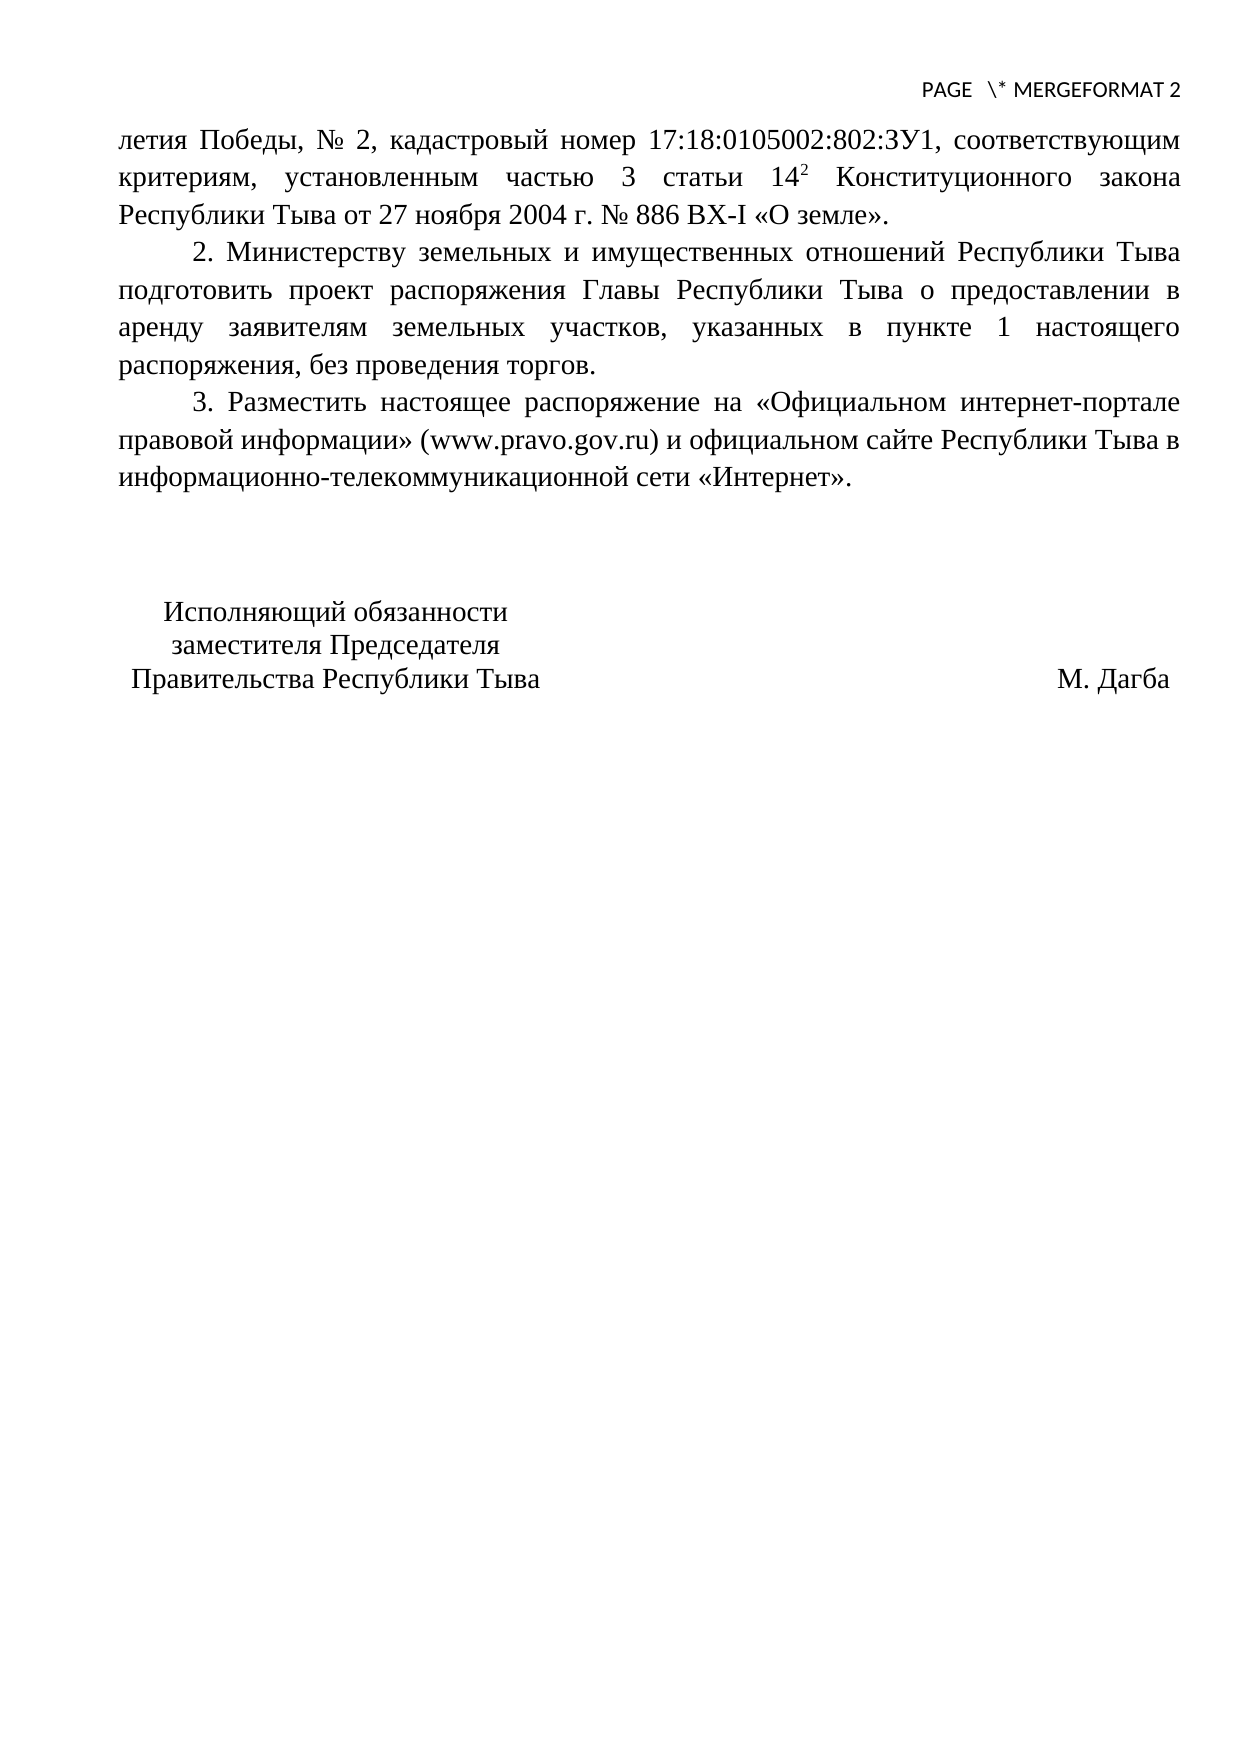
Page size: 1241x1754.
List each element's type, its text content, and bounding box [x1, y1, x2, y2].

table_header М. Дагба [553, 594, 1181, 694]
text 2. Министерству земельных и имущественных отношений Республики Тыва подготовить проект распоряжения Главы Республики Тыва о предоставлении в аренду заявителям земельных участков, указанных в пункте 1 настоящего распоряжения, без проведения торгов. [118, 231, 1181, 381]
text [118, 118, 1181, 231]
text 3. Разместить настоящее распоряжение на «Официальном интернет-портале правовой информации» (www.pravo.gov.ru) и официальном сайте Республики Тыва в информационно-телекоммуникационной сети «Интернет». [118, 381, 1181, 493]
table_header Исполняющий обязанности заместителя Председателя Правительства Республики Тыва [118, 594, 553, 694]
